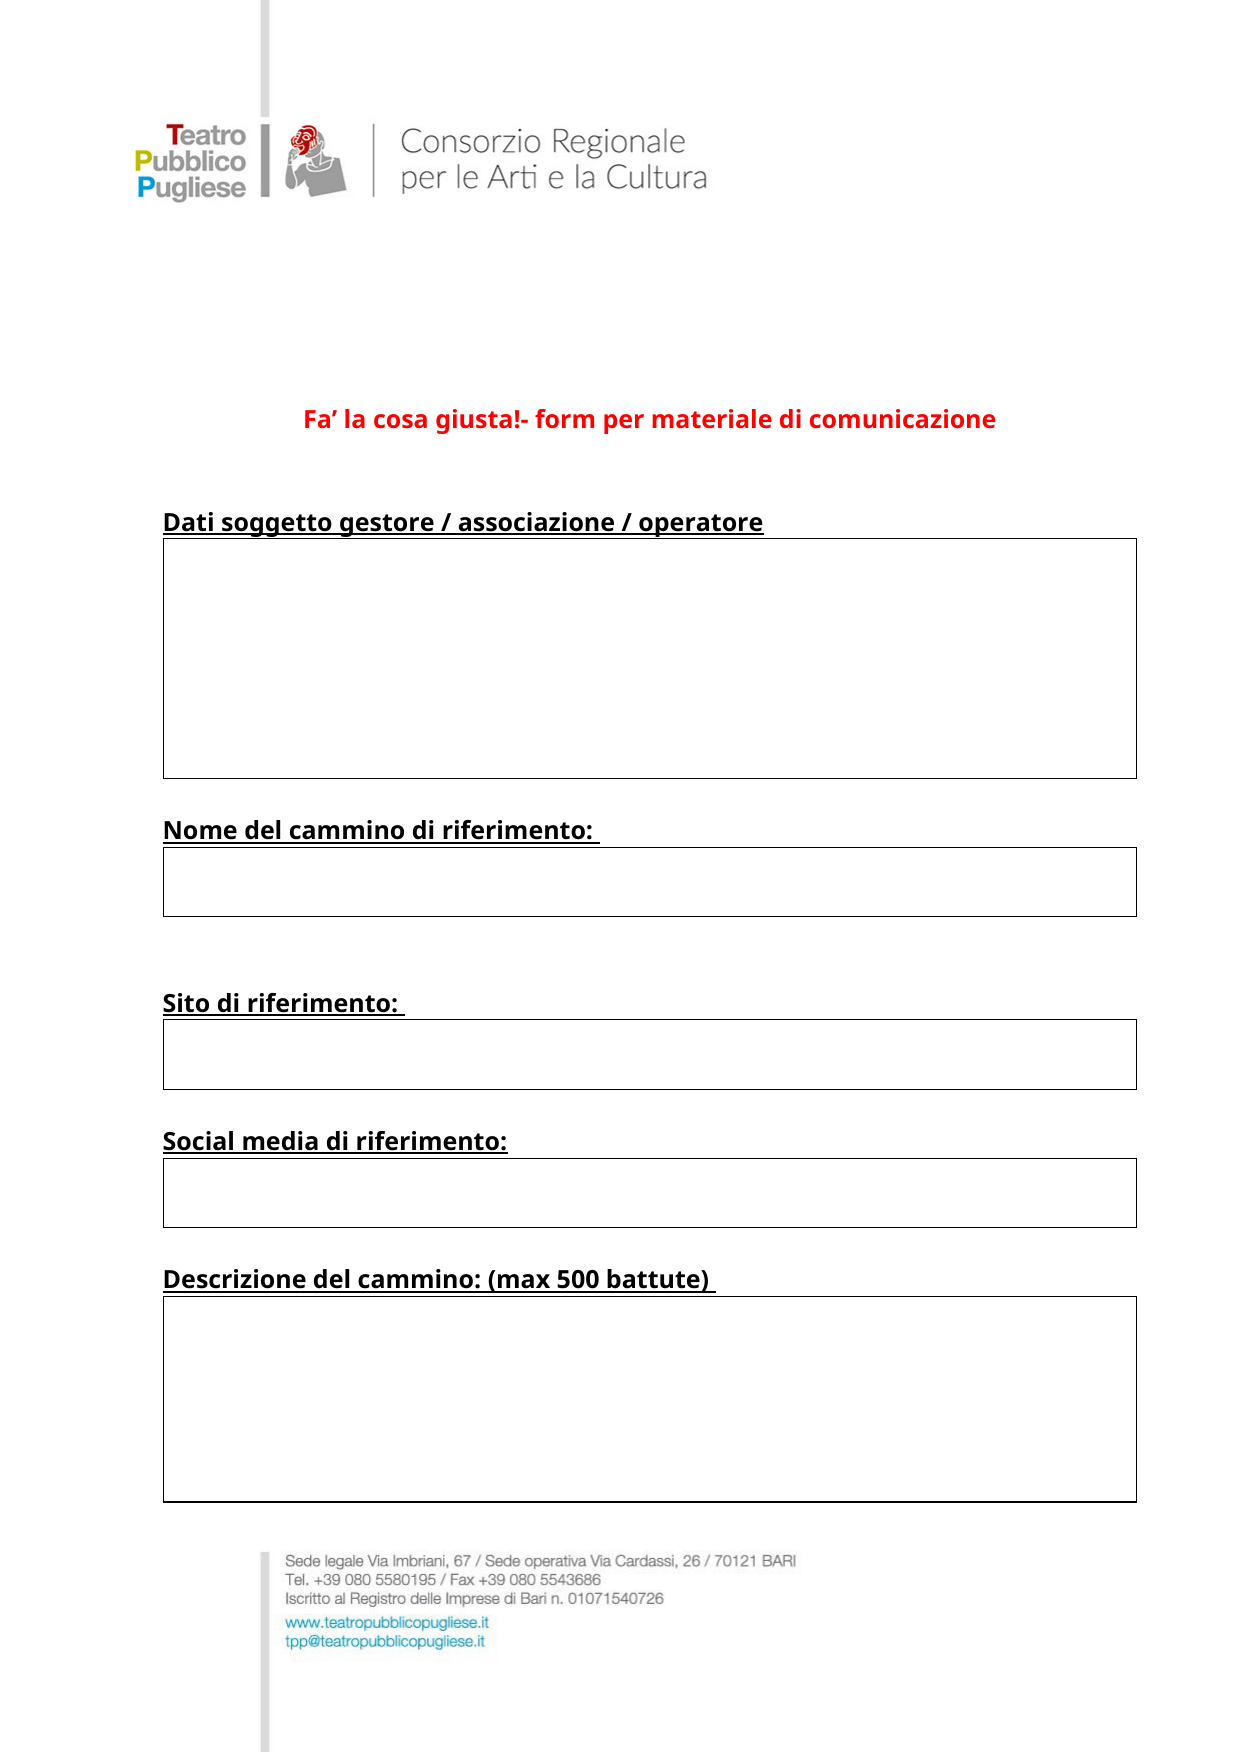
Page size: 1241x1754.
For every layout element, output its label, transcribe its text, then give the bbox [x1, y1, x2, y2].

text Sito di riferimento: [162, 985, 1138, 1019]
text Descrizione del cammino: (max 500 battute) [162, 1262, 1138, 1296]
text Social media di riferimento: [162, 1124, 1138, 1158]
table_header [164, 1297, 1136, 1501]
table_header [164, 1159, 1136, 1227]
text Dati soggetto gestore / associazione / operatore [162, 504, 1138, 538]
table_header [164, 848, 1136, 916]
text Fa’ la cosa giusta!- form per materiale di comunicazione [162, 402, 1138, 436]
picture [49, 0, 1241, 1752]
text Nome del cammino di riferimento: [162, 813, 1138, 847]
table_header [164, 1020, 1136, 1088]
table_header [164, 539, 1136, 778]
